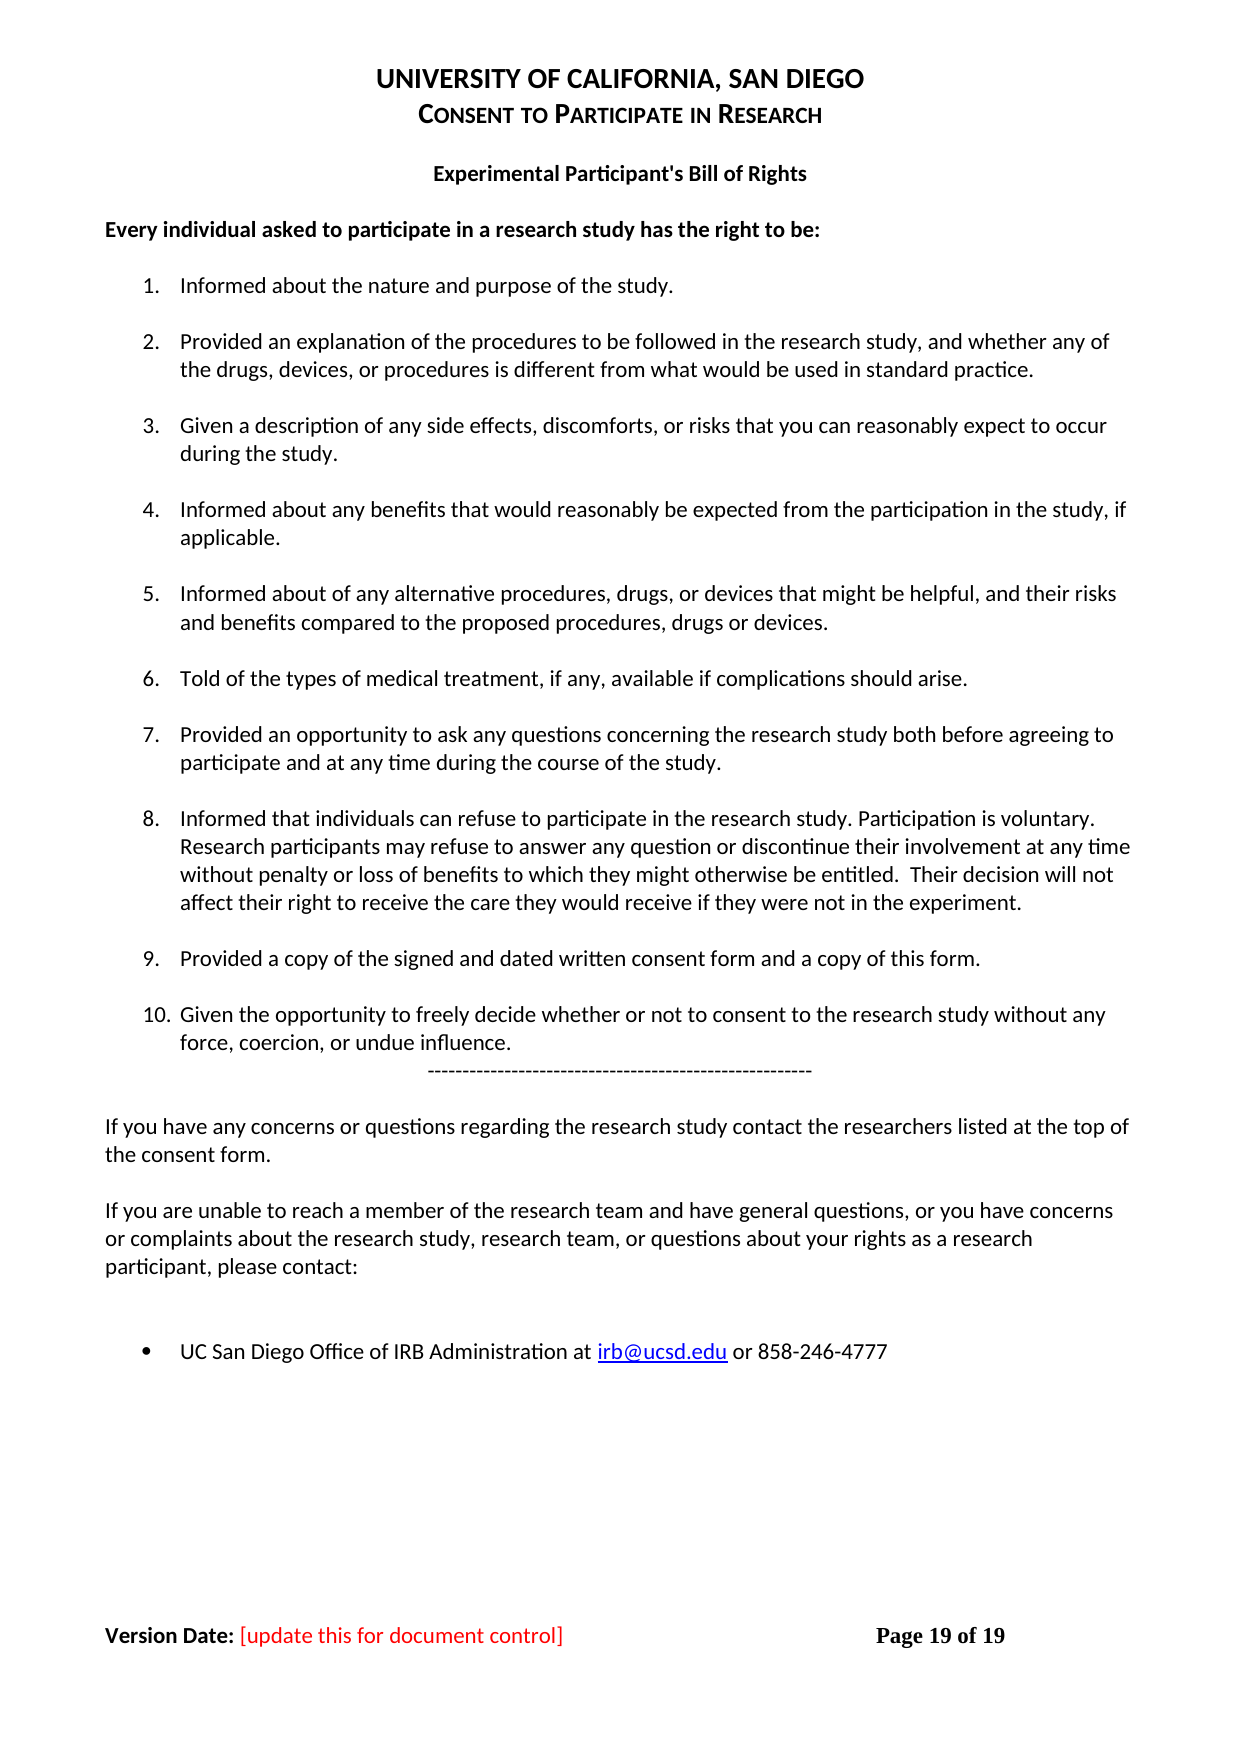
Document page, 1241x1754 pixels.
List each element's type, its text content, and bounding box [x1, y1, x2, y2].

list Provided an explanation of the procedures to be followed in the research study, and whether any of the drugs, devices, or procedures is different from what would be used in standard practice. [142, 327, 1135, 383]
text ------------------------------------------------------- [105, 1056, 1135, 1084]
text Every individual asked to participate in a research study has the right to be: [105, 215, 1135, 243]
list Given a description of any side effects, discomforts, or risks that you can reasonably expect to occur during the study. [142, 411, 1135, 467]
list Told of the types of medical treatment, if any, available if complications should arise. [142, 664, 1135, 692]
list Informed that individuals can refuse to participate in the research study. Participation is voluntary. Research participants may refuse to answer any question or discontinue their involvement at any time without penalty or loss of benefits to which they might otherwise be entitled. Their decision will not affect their right to receive the care they would receive if they were not in the experiment. [142, 804, 1135, 916]
list UC San Diego Office of IRB Administration at irb@ucsd.edu or 858-246-4777 [142, 1337, 1135, 1365]
list Informed about any benefits that would reasonably be expected from the participation in the study, if applicable. [142, 496, 1135, 552]
text If you have any concerns or questions regarding the research study contact the researchers listed at the top of the consent form. [105, 1112, 1135, 1168]
list Provided an opportunity to ask any questions concerning the research study both before agreeing to participate and at any time during the course of the study. [142, 720, 1135, 776]
list Informed about of any alternative procedures, drugs, or devices that might be helpful, and their risks and benefits compared to the proposed procedures, drugs or devices. [142, 579, 1135, 636]
text If you are unable to reach a member of the research team and have general questions, or you have concerns or complaints about the research study, research team, or questions about your rights as a research participant, please contact: [105, 1196, 1135, 1280]
list Given the opportunity to freely decide whether or not to consent to the research study without any force, coercion, or undue influence. [142, 1000, 1135, 1056]
text Experimental Participant's Bill of Rights [105, 159, 1135, 187]
list Provided a copy of the signed and dated written consent form and a copy of this form. [142, 944, 1135, 972]
list Informed about the nature and purpose of the study. [142, 271, 1135, 299]
